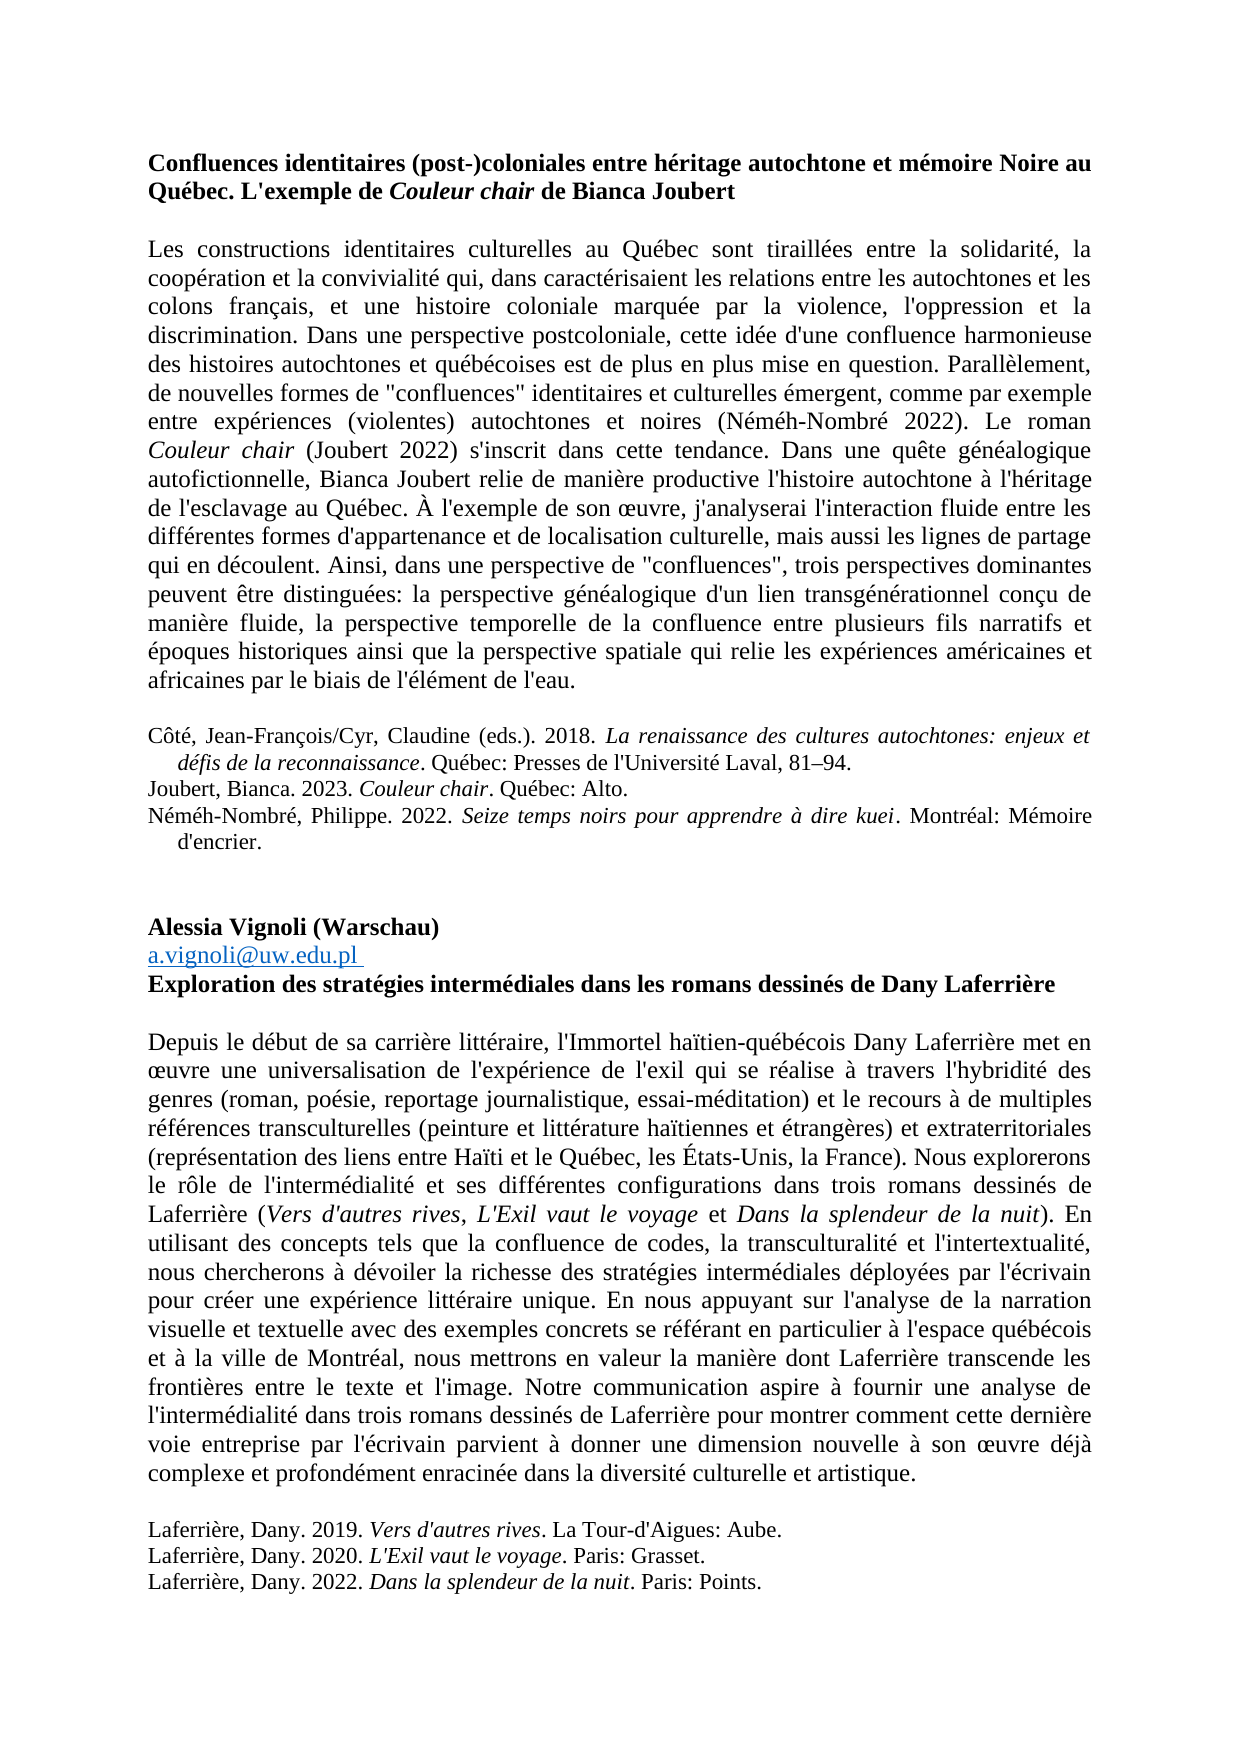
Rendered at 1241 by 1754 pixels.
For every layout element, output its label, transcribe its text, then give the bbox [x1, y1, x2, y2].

text Joubert, Bianca. 2023. Couleur chair. Québec: Alto. [148, 775, 1093, 802]
text Laferrière, Dany. 2022. Dans la splendeur de la nuit. Paris: Points. [148, 1568, 1093, 1595]
text Depuis le début de sa carrière littéraire, l'Immortel haïtien-québécois Dany Laferrière met en œuvre une universalisation de l'expérience de l'exil qui se réalise à travers l'hybridité des genres (roman, poésie, reportage journalistique, essai-méditation) et le recours à de multiples références transculturelles (peinture et littérature haïtiennes et étrangères) et extraterritoriales (représentation des liens entre Haïti et le Québec, les États-Unis, la France). Nous explorerons le rôle de l'intermédialité et ses différentes configurations dans trois romans dessinés de Laferrière (Vers d'autres rives, L'Exil vaut le voyage et Dans la splendeur de la nuit). En utilisant des concepts tels que la confluence de codes, la transculturalité et l'intertextualité, nous chercherons à dévoiler la richesse des stratégies intermédiales déployées par l'écrivain pour créer une expérience littéraire unique. En nous appuyant sur l'analyse de la narration visuelle et textuelle avec des exemples concrets se référant en particulier à l'espace québécois et à la ville de Montréal, nous mettrons en valeur la manière dont Laferrière transcende les frontières entre le texte et l'image. Notre communication aspire à fournir une analyse de l'intermédialité dans trois romans dessinés de Laferrière pour montrer comment cette dernière voie entreprise par l'écrivain parvient à donner une dimension nouvelle à son œuvre déjà complexe et profondément enracinée dans la diversité culturelle et artistique. [148, 1027, 1093, 1487]
text Exploration des stratégies intermédiales dans les romans dessinés de Dany Laferrière [148, 969, 1093, 998]
text Néméh-Nombré, Philippe. 2022. Seize temps noirs pour apprendre à dire kuei. Montréal: Mémoire d'encrier. [148, 802, 1093, 854]
text Laferrière, Dany. 2019. Vers d'autres rives. La Tour-d'Aigues: Aube. [148, 1516, 1093, 1542]
title Alessia Vignoli (Warschau) [148, 912, 1093, 941]
text Laferrière, Dany. 2020. L'Exil vaut le voyage. Paris: Grasset. [148, 1542, 1093, 1568]
text Les constructions identitaires culturelles au Québec sont tiraillées entre la solidarité, la coopération et la convivialité qui, dans caractérisaient les relations entre les autochtones et les colons français, et une histoire coloniale marquée par la violence, l'oppression et la discrimination. Dans une perspective postcoloniale, cette idée d'une confluence harmonieuse des histoires autochtones et québécoises est de plus en plus mise en question. Parallèlement, de nouvelles formes de "confluences" identitaires et culturelles émergent, comme par exemple entre expériences (violentes) autochtones et noires (Néméh-Nombré 2022). Le roman Couleur chair (Joubert 2022) s'inscrit dans cette tendance. Dans une quête généalogique autofictionnelle, Bianca Joubert relie de manière productive l'histoire autochtone à l'héritage de l'esclavage au Québec. À l'exemple de son œuvre, j'analyserai l'interaction fluide entre les différentes formes d'appartenance et de localisation culturelle, mais aussi les lignes de partage qui en découlent. Ainsi, dans une perspective de "confluences", trois perspectives dominantes peuvent être distinguées: la perspective généalogique d'un lien transgénérationnel conçu de manière fluide, la perspective temporelle de la confluence entre plusieurs fils narratifs et époques historiques ainsi que la perspective spatiale qui relie les expériences américaines et africaines par le biais de l'élément de l'eau. [148, 234, 1093, 694]
text Côté, Jean-François/Cyr, Claudine (eds.). 2018. La renaissance des cultures autochtones: enjeux et défis de la reconnaissance. Québec: Presses de l'Université Laval, 81–94. [148, 723, 1093, 775]
title a.vignoli@uw.edu.pl [148, 941, 1093, 969]
text Confluences identitaires (post-)coloniales entre héritage autochtone et mémoire Noire au Québec. L'exemple de Couleur chair de Bianca Joubert [148, 148, 1093, 205]
